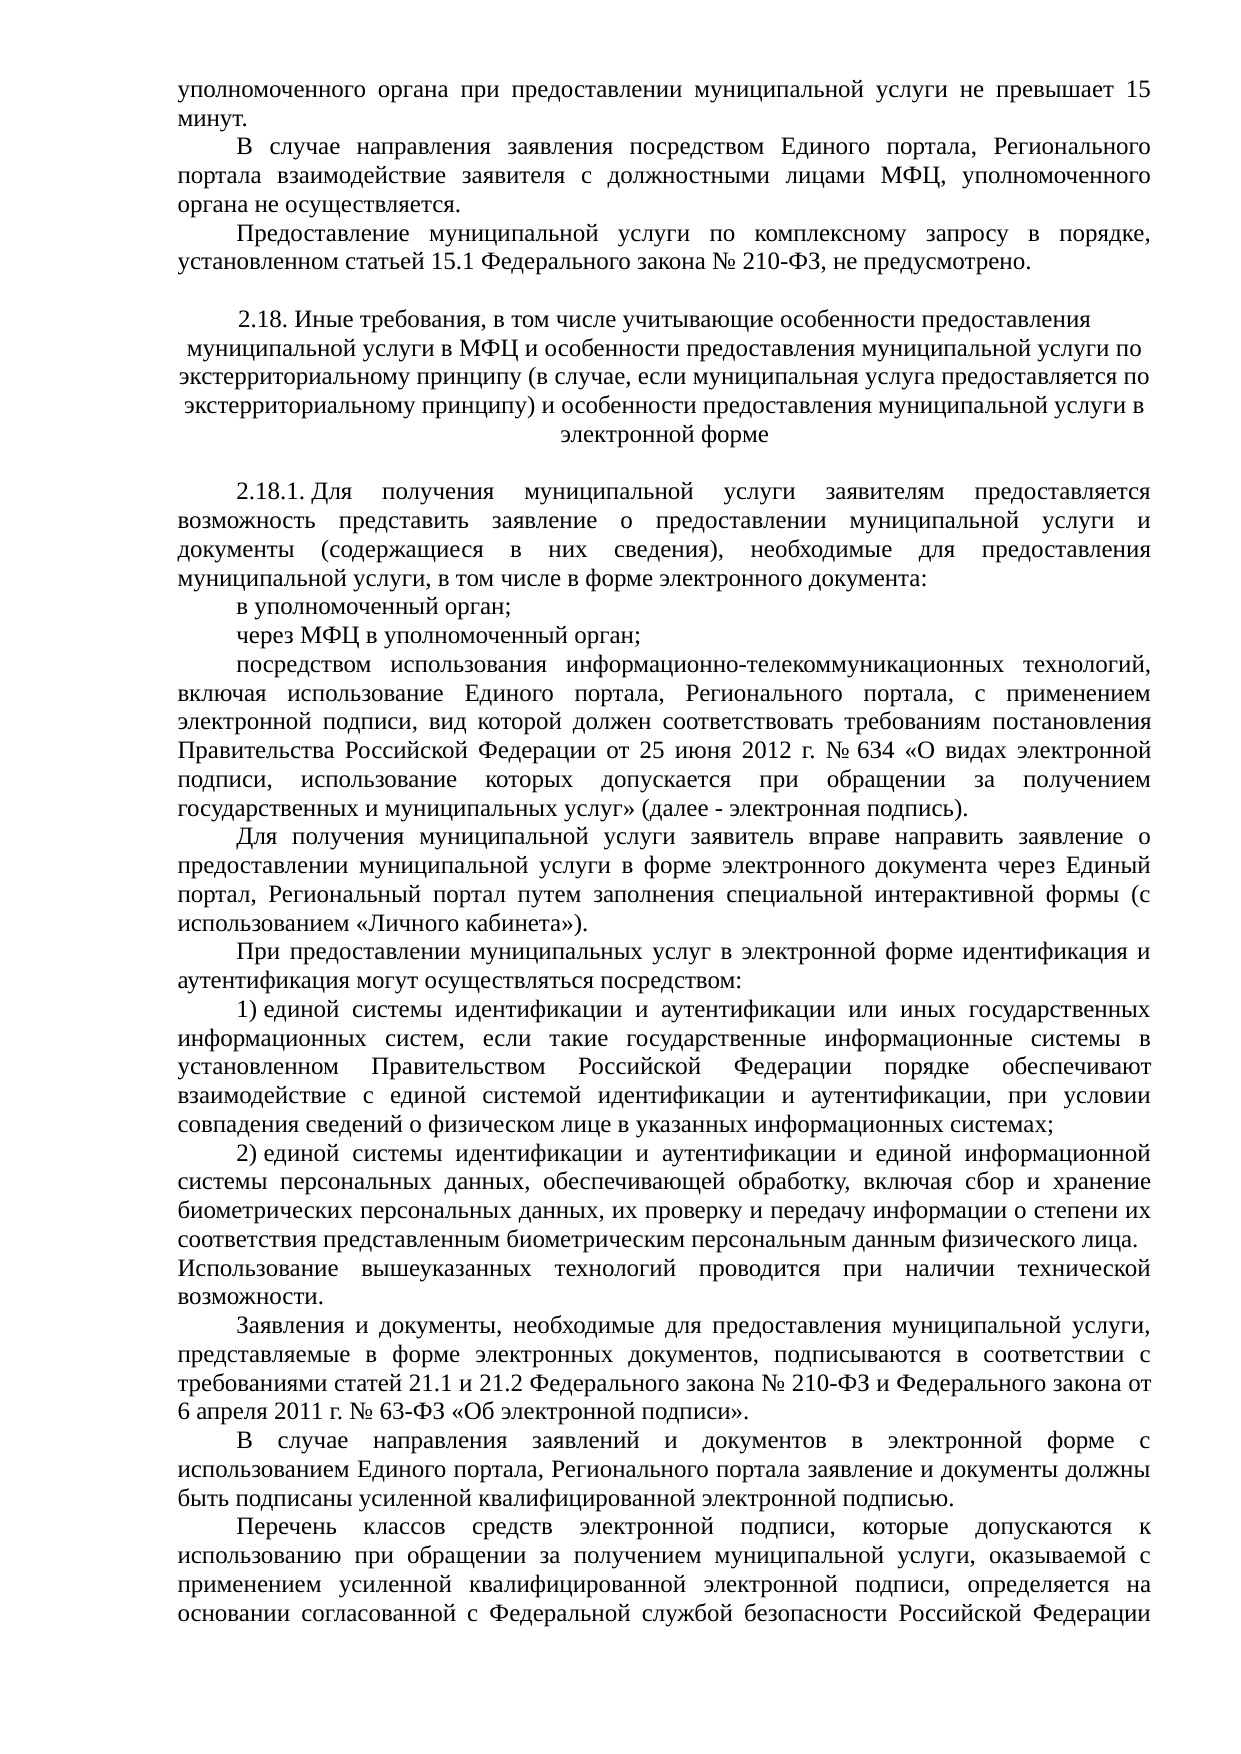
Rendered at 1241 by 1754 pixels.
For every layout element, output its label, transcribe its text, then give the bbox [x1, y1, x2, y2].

text В случае направления заявлений и документов в электронной форме с использованием Единого портала, Регионального портала заявление и документы должны быть подписаны усиленной квалифицированной электронной подписью. [177, 1425, 1152, 1511]
text 1) единой системы идентификации и аутентификации или иных государственных информационных систем, если такие государственные информационные системы в установленном Правительством Российской Федерации порядке обеспечивают взаимодействие с единой системой идентификации и аутентификации, при условии совпадения сведений о физическом лице в указанных информационных системах; [177, 994, 1152, 1138]
text Заявления и документы, необходимые для предоставления муниципальной услуги, представляемые в форме электронных документов, подписываются в соответствии с требованиями статей 21.1 и 21.2 Федерального закона № 210-ФЗ и Федерального закона от 6 апреля 2011 г. № 63-ФЗ «Об электронной подписи». [177, 1310, 1152, 1425]
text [177, 74, 1152, 131]
text 2) единой системы идентификации и аутентификации и единой информационной системы персональных данных, обеспечивающей обработку, включая сбор и хранение биометрических персональных данных, их проверку и передачу информации о степени их соответствия представленным биометрическим персональным данным физического лица. [177, 1138, 1152, 1253]
text Использование вышеуказанных технологий проводится при наличии технической возможности. [177, 1253, 1152, 1310]
text При предоставлении муниципальных услуг в электронной форме идентификация и аутентификация могут осуществляться посредством: [177, 936, 1152, 994]
text Предоставление муниципальной услуги по комплексному запросу в порядке, установленном статьей 15.1 Федерального закона № 210-ФЗ, не предусмотрено. [177, 218, 1152, 275]
text посредством использования информационно-телекоммуникационных технологий, включая использование Единого портала, Регионального портала, с применением электронной подписи, вид которой должен соответствовать требованиям постановления Правительства Российской Федерации от 25 июня 2012 г. № 634 «О видах электронной подписи, использование которых допускается при обращении за получением государственных и муниципальных услуг» (далее - электронная подпись). [177, 649, 1152, 821]
text В случае направления заявления посредством Единого портала, Регионального портала взаимодействие заявителя с должностными лицами МФЦ, уполномоченного органа не осуществляется. [177, 131, 1152, 218]
text Для получения муниципальной услуги заявитель вправе направить заявление о предоставлении муниципальной услуги в форме электронного документа через Единый портал, Региональный портал путем заполнения специальной интерактивной формы (с использованием «Личного кабинета»). [177, 821, 1152, 936]
text 2.18. Иные требования, в том числе учитывающие особенности предоставления муниципальной услуги в МФЦ и особенности предоставления муниципальной услуги по экстерриториальному принципу (в случае, если муниципальная услуга предоставляется по экстерриториальному принципу) и особенности предоставления муниципальной услуги в электронной форме [177, 304, 1152, 448]
text через МФЦ в уполномоченный орган; [177, 620, 1152, 649]
text 2.18.1. Для получения муниципальной услуги заявителям предоставляется возможность представить заявление о предоставлении муниципальной услуги и документы (содержащиеся в них сведения), необходимые для предоставления муниципальной услуги, в том числе в форме электронного документа: [177, 476, 1152, 591]
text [177, 1511, 1152, 1626]
text в уполномоченный орган; [177, 591, 1152, 620]
